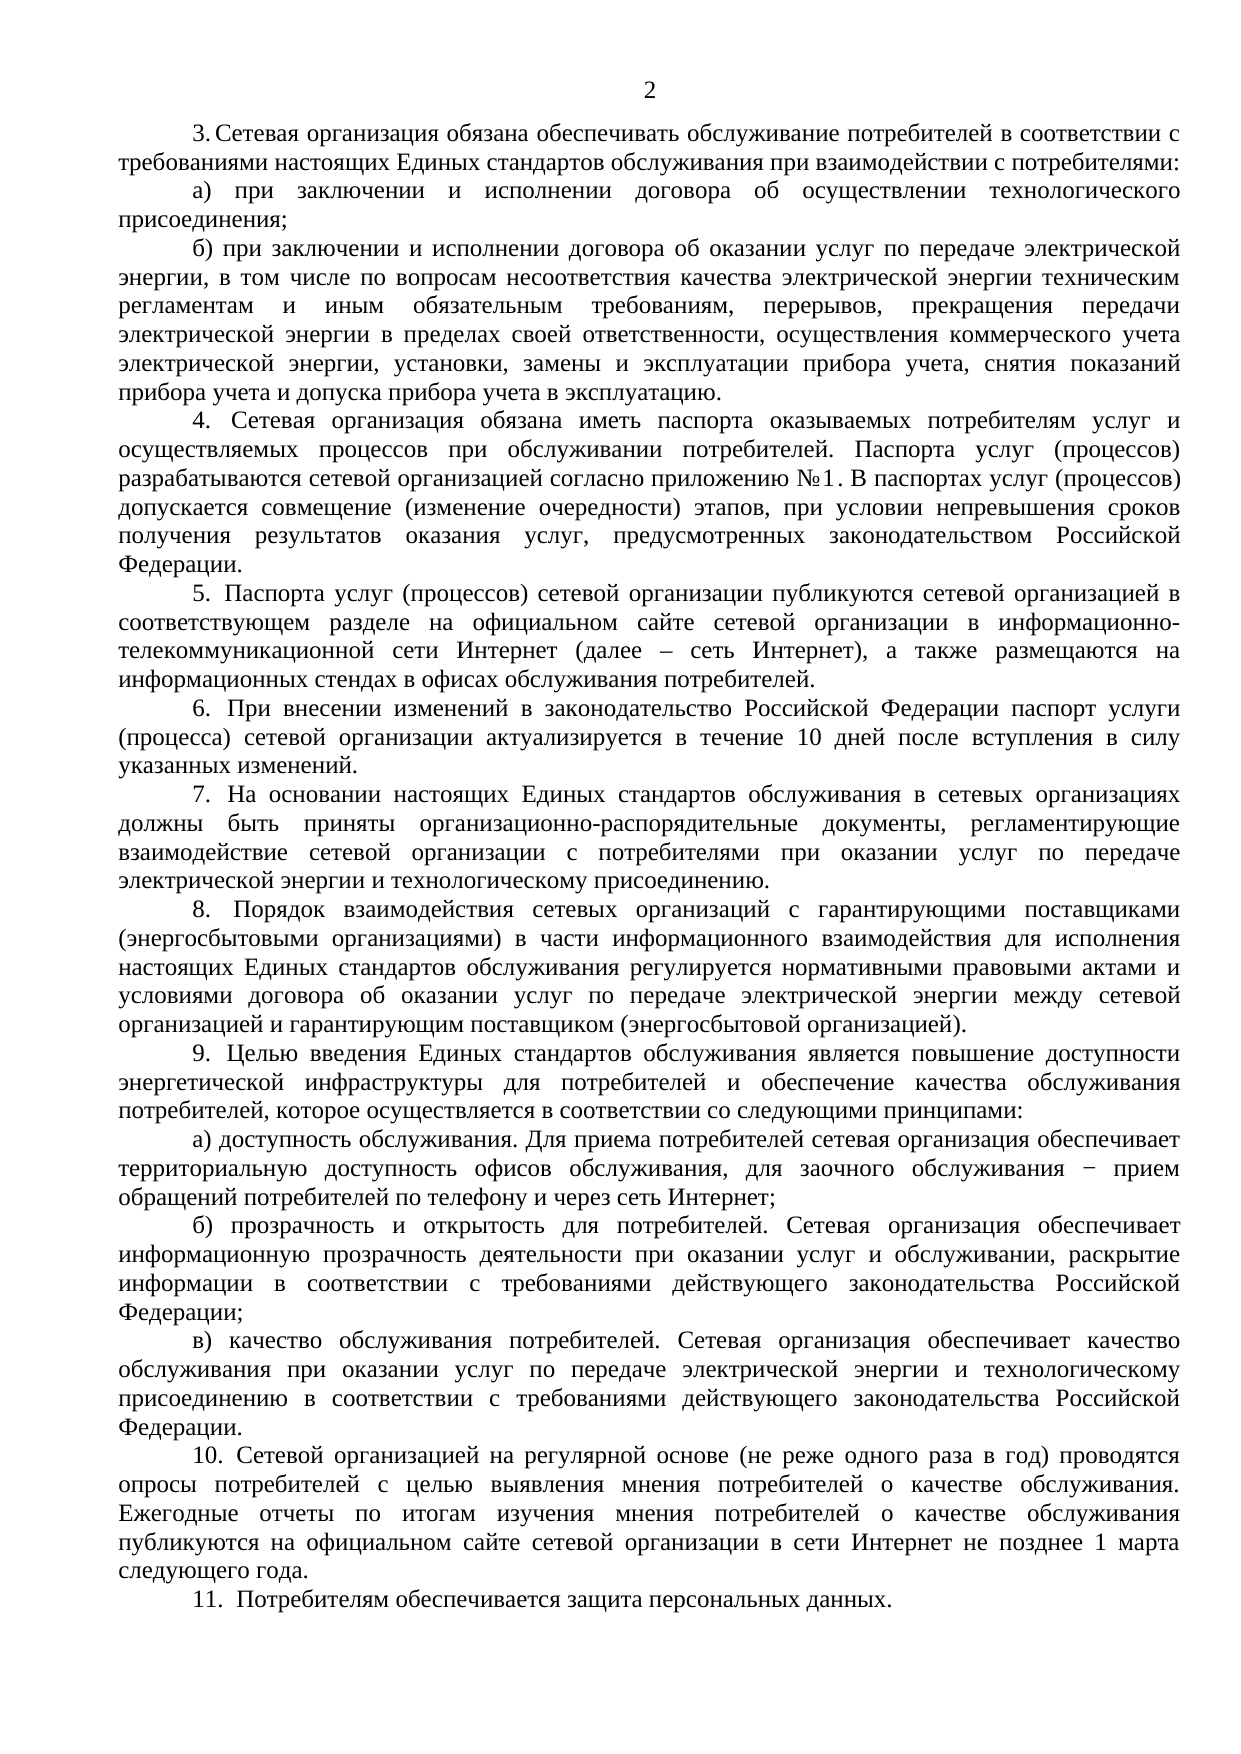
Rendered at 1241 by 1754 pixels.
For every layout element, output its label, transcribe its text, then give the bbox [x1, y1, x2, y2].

list Сетевой организацией на регулярной основе (не реже одного раза в год) проводятся опросы потребителей с целью выявления мнения потребителей о качестве обслуживания. Ежегодные отчеты по итогам изучения мнения потребителей о качестве обслуживания публикуются на официальном сайте сетевой организации в сети Интернет не позднее 1 марта следующего года. [118, 1441, 1181, 1584]
text б) при заключении и исполнении договора об оказании услуг по передаче электрической энергии, в том числе по вопросам несоответствия качества электрической энергии техническим регламентам и иным обязательным требованиям, перерывов, прекращения передачи электрической энергии в пределах своей ответственности, осуществления коммерческого учета электрической энергии, установки, замены и эксплуатации прибора учета, снятия показаний прибора учета и допуска прибора учета в эксплуатацию. [118, 233, 1181, 406]
list Паспорта услуг (процессов) сетевой организации публикуются сетевой организацией в соответствующем разделе на официальном сайте сетевой организации в информационно-телекоммуникационной сети Интернет (далее – сеть Интернет), а также размещаются на информационных стендах в офисах обслуживания потребителей. [118, 578, 1181, 693]
list При внесении изменений в законодательство Российской Федерации паспорт услуги (процесса) сетевой организации актуализируется в течение 10 дней после вступления в силу указанных изменений. [118, 693, 1181, 779]
text в) качество обслуживания потребителей. Сетевая организация обеспечивает качество обслуживания при оказании услуг по передаче электрической энергии и технологическому присоединению в соответствии с требованиями действующего законодательства Российской Федерации. [118, 1326, 1181, 1441]
list Порядок взаимодействия сетевых организаций с гарантирующими поставщиками (энергосбытовыми организациями) в части информационного взаимодействия для исполнения настоящих Единых стандартов обслуживания регулируется нормативными правовыми актами и условиями договора об оказании услуг по передаче электрической энергии между сетевой организацией и гарантирующим поставщиком (энергосбытовой организацией). [118, 894, 1181, 1038]
text б) прозрачность и открытость для потребителей. Сетевая организация обеспечивает информационную прозрачность деятельности при оказании услуг и обслуживании, раскрытие информации в соответствии с требованиями действующего законодательства Российской Федерации; [118, 1211, 1181, 1326]
list Потребителям обеспечивается защита персональных данных. [118, 1584, 1181, 1613]
text а) при заключении и исполнении договора об осуществлении технологического присоединения; [118, 176, 1181, 233]
text а) доступность обслуживания. Для приема потребителей сетевая организация обеспечивает территориальную доступность офисов обслуживания, для заочного обслуживания − прием обращений потребителей по телефону и через сеть Интернет; [118, 1124, 1181, 1211]
list Сетевая организация обязана обеспечивать обслуживание потребителей в соответствии с требованиями настоящих Единых стандартов обслуживания при взаимодействии с потребителями: [118, 118, 1181, 176]
list На основании настоящих Единых стандартов обслуживания в сетевых организациях должны быть приняты организационно-распорядительные документы, регламентирующие взаимодействие сетевой организации с потребителями при оказании услуг по передаче электрической энергии и технологическому присоединению. [118, 779, 1181, 894]
list Сетевая организация обязана иметь паспорта оказываемых потребителям услуг и осуществляемых процессов при обслуживании потребителей. Паспорта услуг (процессов) разрабатываются сетевой организацией согласно приложению №1. В паспортах услуг (процессов) допускается совмещение (изменение очередности) этапов, при условии непревышения сроков получения результатов оказания услуг, предусмотренных законодательством Российской Федерации. [118, 406, 1181, 578]
list Целью введения Единых стандартов обслуживания является повышение доступности энергетической инфраструктуры для потребителей и обеспечение качества обслуживания потребителей, которое осуществляется в соответствии со следующими принципами: [118, 1038, 1181, 1124]
